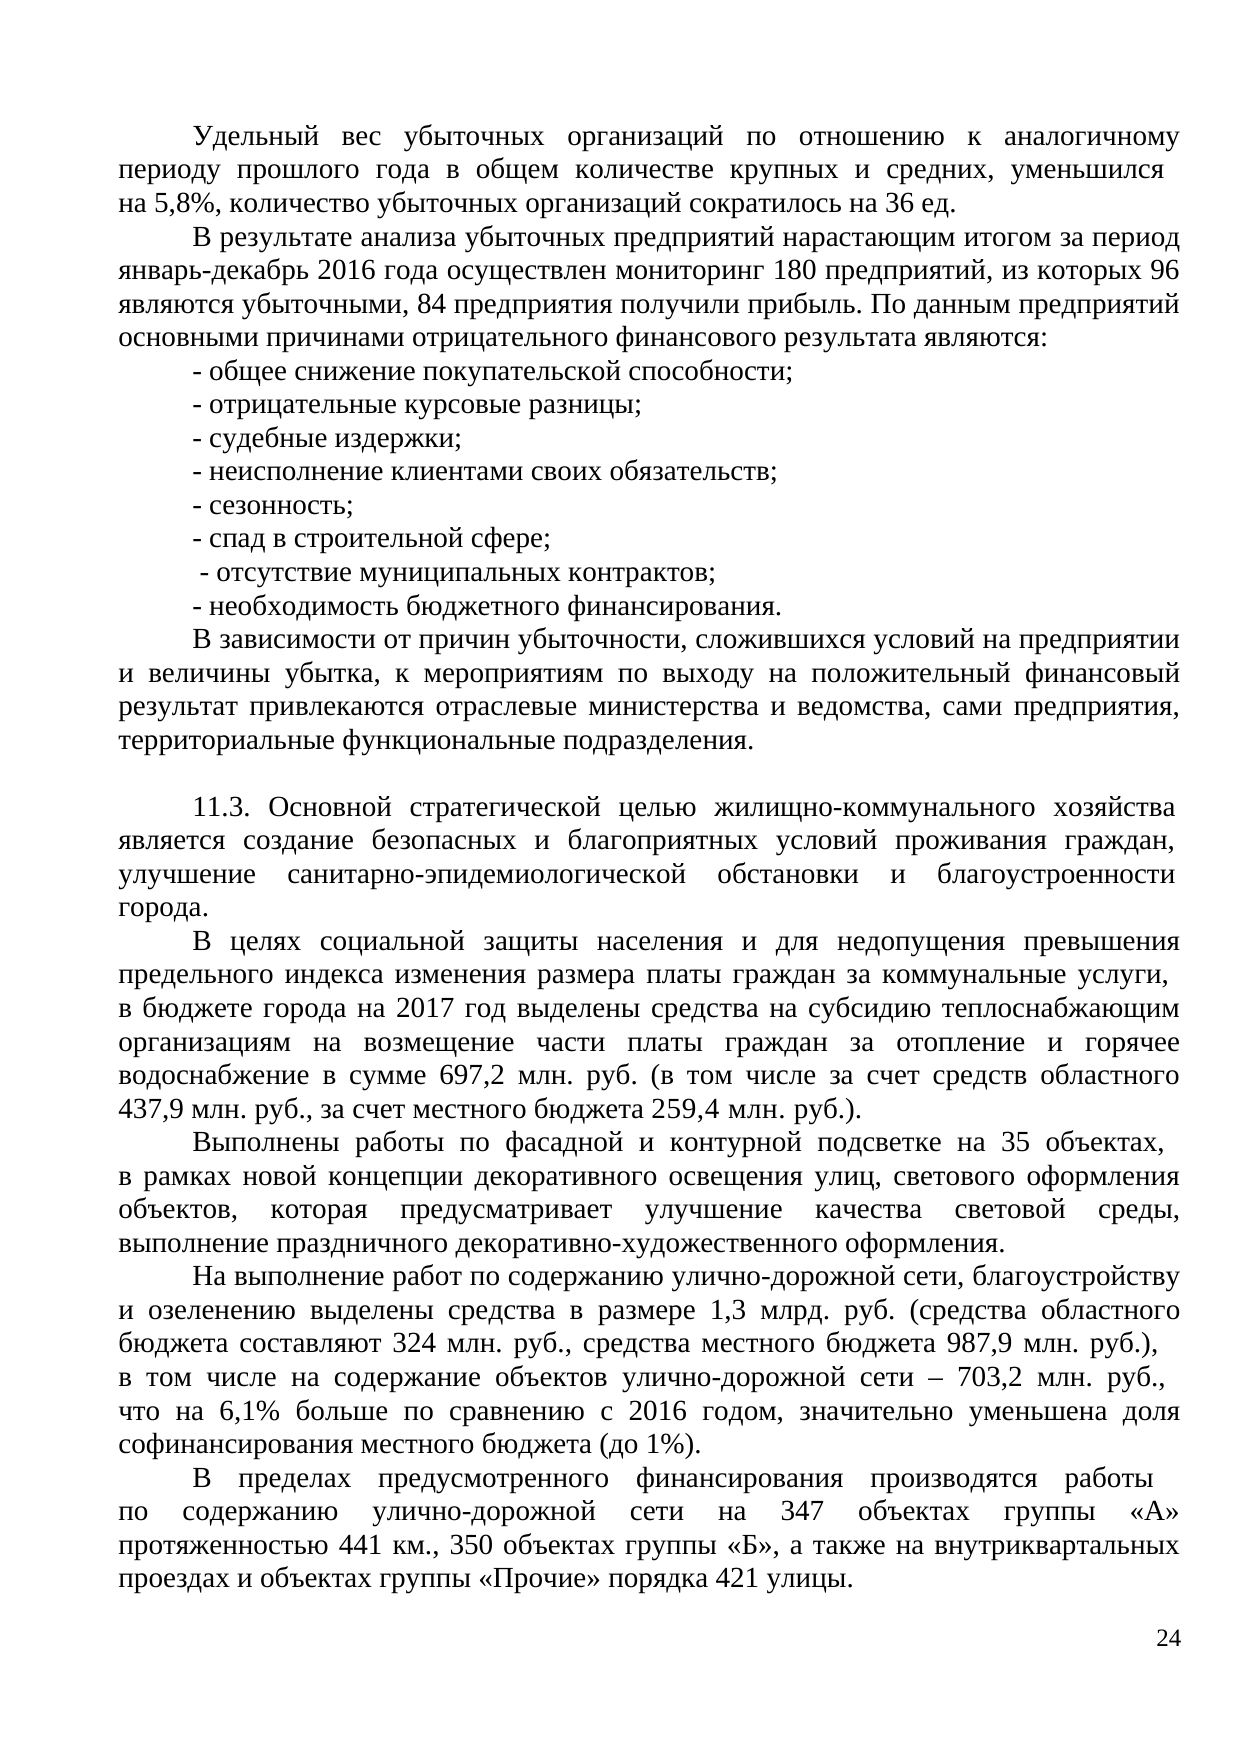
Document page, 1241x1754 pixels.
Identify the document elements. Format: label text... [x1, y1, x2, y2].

text В результате анализа убыточных предприятий нарастающим итогом за период январь-декабрь 2016 года осуществлен мониторинг 180 предприятий, из которых 96 являются убыточными, 84 предприятия получили прибыль. По данным предприятий основными причинами отрицательного финансового результата являются: [118, 219, 1181, 353]
text 11.3. Основной стратегической целью жилищно-коммунального хозяйства является создание безопасных и благоприятных условий проживания граждан, улучшение санитарно-эпидемиологической обстановки и благоустроенности города. [118, 789, 1176, 923]
text - судебные издержки; [118, 420, 1181, 453]
text - сезонность; [118, 487, 1181, 521]
text - спад в строительной сфере; [118, 521, 1181, 554]
text - общее снижение покупательской способности; [118, 353, 1181, 386]
text Выполнены работы по фасадной и контурной подсветке на 35 объектах, в рамках новой концепции декоративного освещения улиц, светового оформления объектов, которая предусматривает улучшение качества световой среды, выполнение праздничного декоративно-художественного оформления. [118, 1124, 1181, 1258]
text В целях социальной защиты населения и для недопущения превышения предельного индекса изменения размера платы граждан за коммунальные услуги, в бюджете города на 2017 год выделены средства на субсидию теплоснабжающим организациям на возмещение части платы граждан за отопление и горячее водоснабжение в сумме 697,2 млн. руб. (в том числе за счет средств областного 437,9 млн. руб., за счет местного бюджета 259,4 млн. руб.). [118, 923, 1181, 1124]
text Удельный вес убыточных организаций по отношению к аналогичному периоду прошлого года в общем количестве крупных и средних, уменьшился на 5,8%, количество убыточных организаций сократилось на 36 ед. [118, 118, 1181, 219]
text На выполнение работ по содержанию улично-дорожной сети, благоустройству и озеленению выделены средства в размере 1,3 млрд. руб. (средства областного бюджета составляют 324 млн. руб., средства местного бюджета 987,9 млн. руб.), в том числе на содержание объектов улично-дорожной сети – 703,2 млн. руб., что на 6,1% больше по сравнению с 2016 годом, значительно уменьшена доля софинансирования местного бюджета (до 1%). [118, 1258, 1181, 1460]
text - отсутствие муниципальных контрактов; [118, 554, 1181, 588]
text - неисполнение клиентами своих обязательств; [118, 453, 1181, 487]
text В пределах предусмотренного финансирования производятся работы по содержанию улично-дорожной сети на 347 объектах группы «А» протяженностью 441 км., 350 объектах группы «Б», а также на внутриквартальных проездах и объектах группы «Прочие» порядка 421 улицы. [118, 1460, 1181, 1594]
text - отрицательные курсовые разницы; [118, 386, 1181, 420]
text В зависимости от причин убыточности, сложившихся условий на предприятии и величины убытка, к мероприятиям по выходу на положительный финансовый результат привлекаются отраслевые министерства и ведомства, сами предприятия, территориальные функциональные подразделения. [118, 621, 1181, 755]
text - необходимость бюджетного финансирования. [118, 588, 1181, 621]
